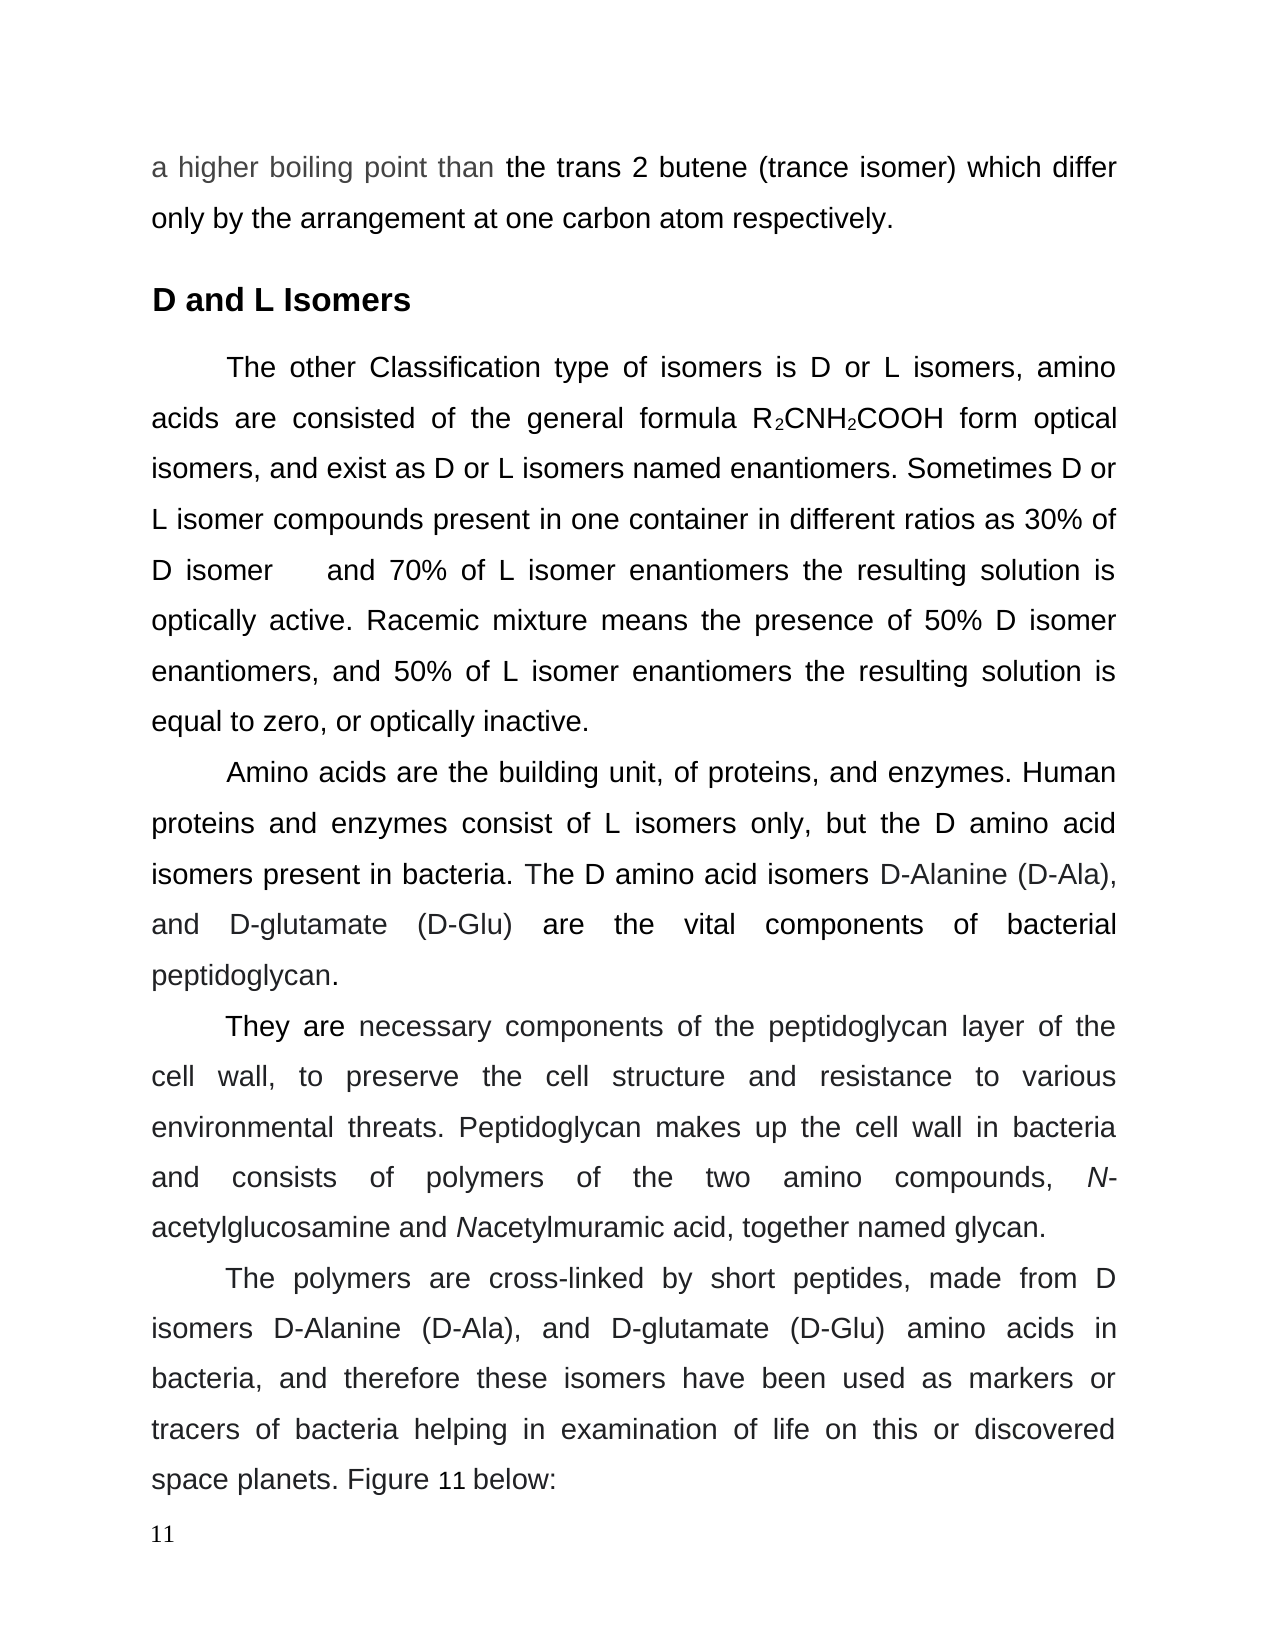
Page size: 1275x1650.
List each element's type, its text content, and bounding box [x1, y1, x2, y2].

text The other Classification type of isomers is D or L isomers, amino acids are consisted of the general formula R2CNH2COOH form optical isomers, and exist as D or L isomers named enantiomers. Sometimes D or L isomer compounds present in one container in different ratios as 30% of D isomer and 70% of L isomer enantiomers the resulting solution is optically active. Racemic mixture means the presence of 50% D isomer enantiomers, and 50% of L isomer enantiomers the resulting solution is equal to zero, or optically inactive. [151, 350, 1118, 738]
text Amino acids are the building unit, of proteins, and enzymes. Human proteins and enzymes consist of L isomers only, but the D amino acid isomers present in bacteria. The D amino acid isomers D-Alanine (D-Ala), and D-glutamate (D-Glu) are the vital components of bacterial peptidoglycan. [151, 755, 1118, 991]
text The polymers are cross-linked by short peptides, made from D isomers D-Alanine (D-Ala), and D-glutamate (D-Glu) amino acids in bacteria, and therefore these isomers have been used as markers or tracers of bacteria helping in examination of life on this or discovered space planets. Figure 11 below: [151, 1261, 1118, 1496]
subtitle D and L Isomers [152, 280, 1125, 319]
text They are necessary components of the peptidoglycan layer of the cell wall, to preserve the cell structure and resistance to various environmental threats. Peptidoglycan makes up the cell wall in bacteria and consists of polymers of the two amino compounds, N-acetylglucosamine and Nacetylmuramic acid, together named glycan. [151, 1009, 1118, 1244]
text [151, 150, 1118, 234]
